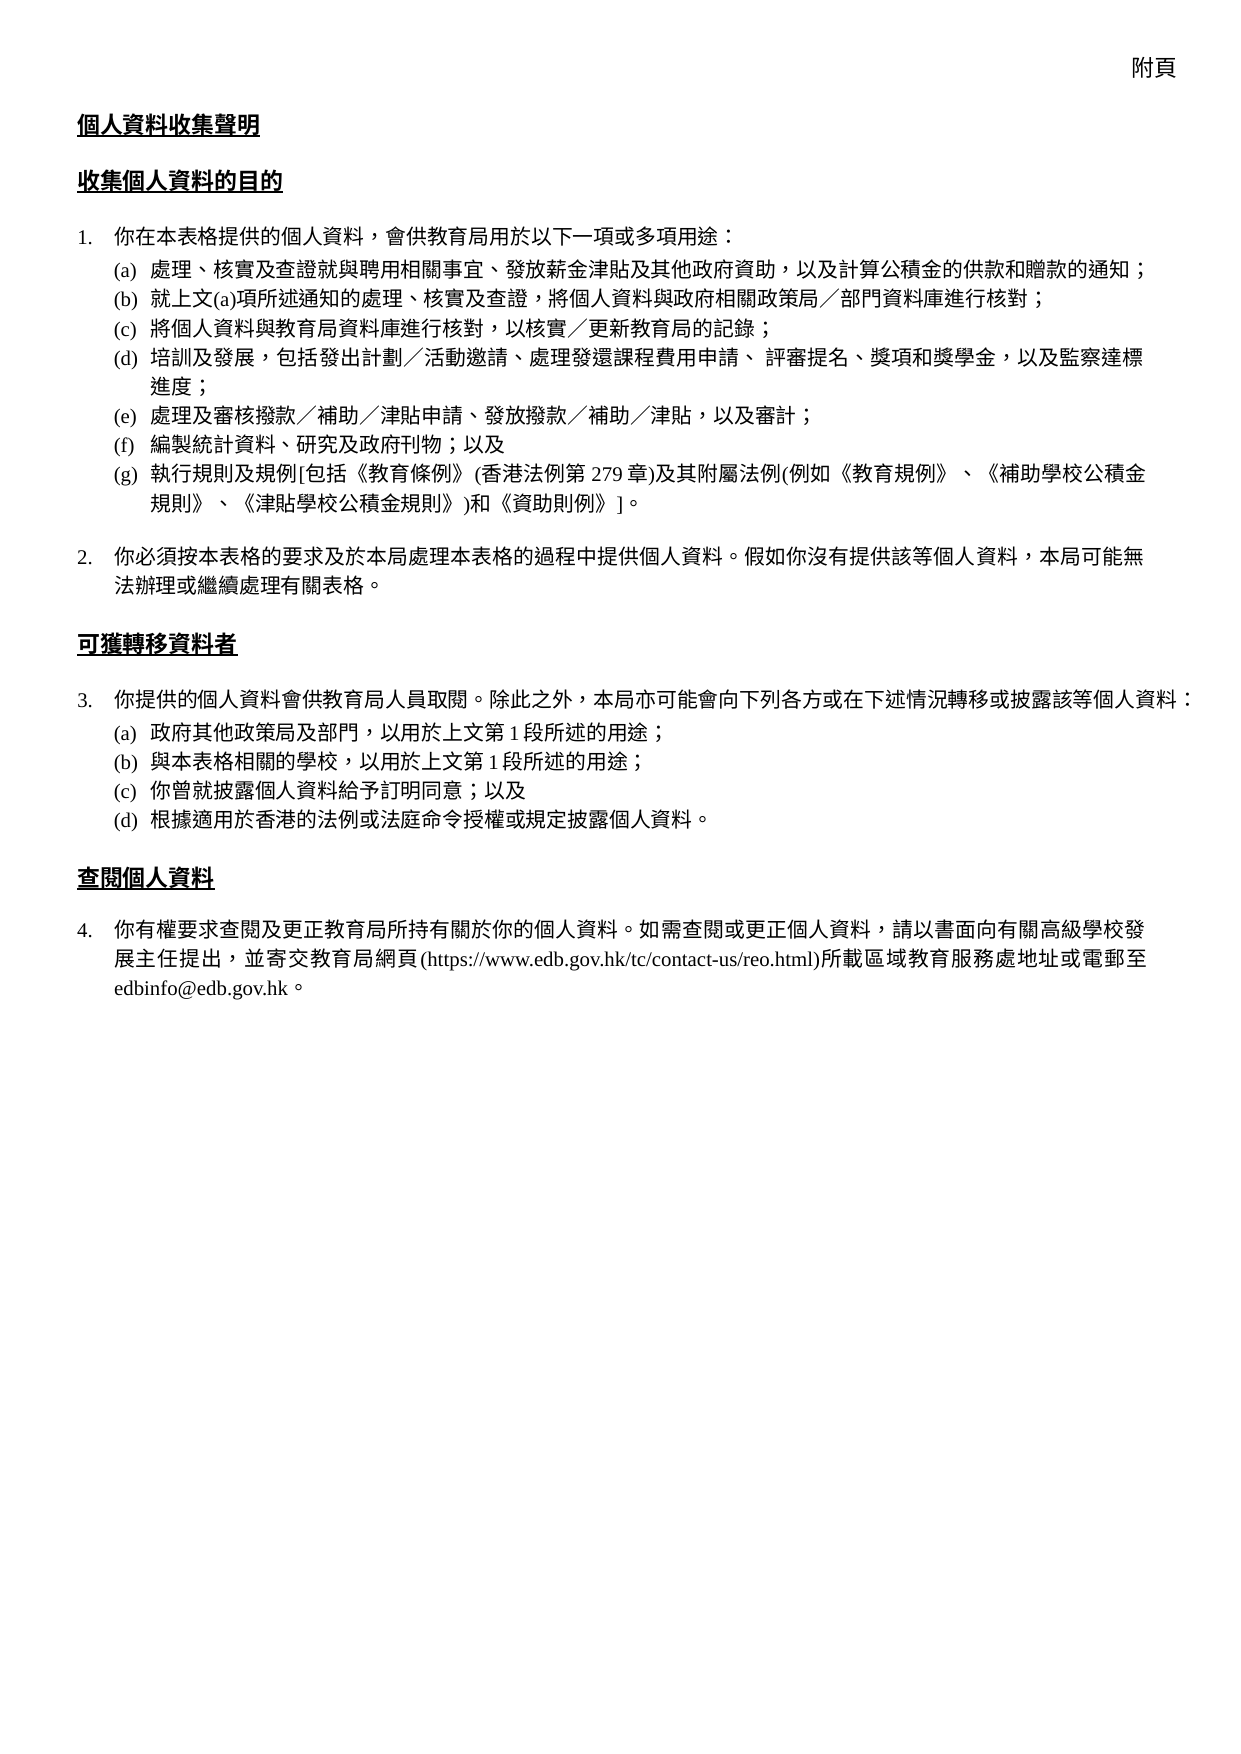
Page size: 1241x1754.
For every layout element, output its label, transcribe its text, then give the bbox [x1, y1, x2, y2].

text 個人資料收集聲明 [77, 104, 1177, 142]
list 你在本表格提供的個人資料，會供教育局用於以下一項或多項用途： [77, 217, 1177, 254]
list 政府其他政策局及部門，以用於上文第1段所述的用途； [113, 717, 1148, 746]
list 就上文(a)項所述通知的處理、核實及查證，將個人資料與政府相關政策局／部門資料庫進行核對； [113, 283, 1148, 313]
list 你必須按本表格的要求及於本局處理本表格的過程中提供個人資料。假如你沒有提供該等個人資料，本局可能無法辦理或繼續處理有關表格。 [77, 541, 1148, 599]
list 將個人資料與教育局資料庫進行核對，以核實／更新教育局的記錄； [113, 313, 1148, 342]
list 編製統計資料、研究及政府刊物；以及 [113, 429, 1148, 458]
list 你有權要求查閱及更正教育局所持有關於你的個人資料。如需查閱或更正個人資料，請以書面向有關高級學校發展主任提出，並寄交教育局網頁(https://www.edb.gov.hk/tc/contact-us/reo.html)所載區域教育服務處地址或電郵至 edbinfo@edb.gov.hk。 [77, 914, 1148, 1002]
list 你提供的個人資料會供教育局人員取閱。除此之外，本局亦可能會向下列各方或在下述情況轉移或披露該等個人資料： [77, 679, 1177, 717]
text 附頁 [77, 49, 1177, 83]
list 培訓及發展，包括發出計劃／活動邀請、處理發還課程費用申請、 評審提名、獎項和獎學金，以及監察達標進度； [113, 342, 1148, 400]
text 收集個人資料的目的 [77, 161, 1177, 198]
text 查閱個人資料 [77, 858, 1177, 895]
list 處理、核實及查證就與聘用相關事宜、發放薪金津貼及其他政府資助，以及計算公積金的供款和贈款的通知； [113, 254, 1148, 283]
list 與本表格相關的學校，以用於上文第1段所述的用途； [113, 746, 1148, 775]
list 你曾就披露個人資料給予訂明同意；以及 [113, 775, 1148, 804]
text 可獲轉移資料者 [77, 623, 1177, 661]
list 執行規則及規例[包括《教育條例》(香港法例第279章)及其附屬法例(例如《教育規例》、《補助學校公積金規則》、《津貼學校公積金規則》)和《資助則例》]。 [113, 458, 1148, 517]
list 根據適用於香港的法例或法庭命令授權或規定披露個人資料。 [113, 804, 1148, 834]
list 處理及審核撥款／補助／津貼申請、發放撥款／補助／津貼，以及審計； [113, 400, 1148, 429]
